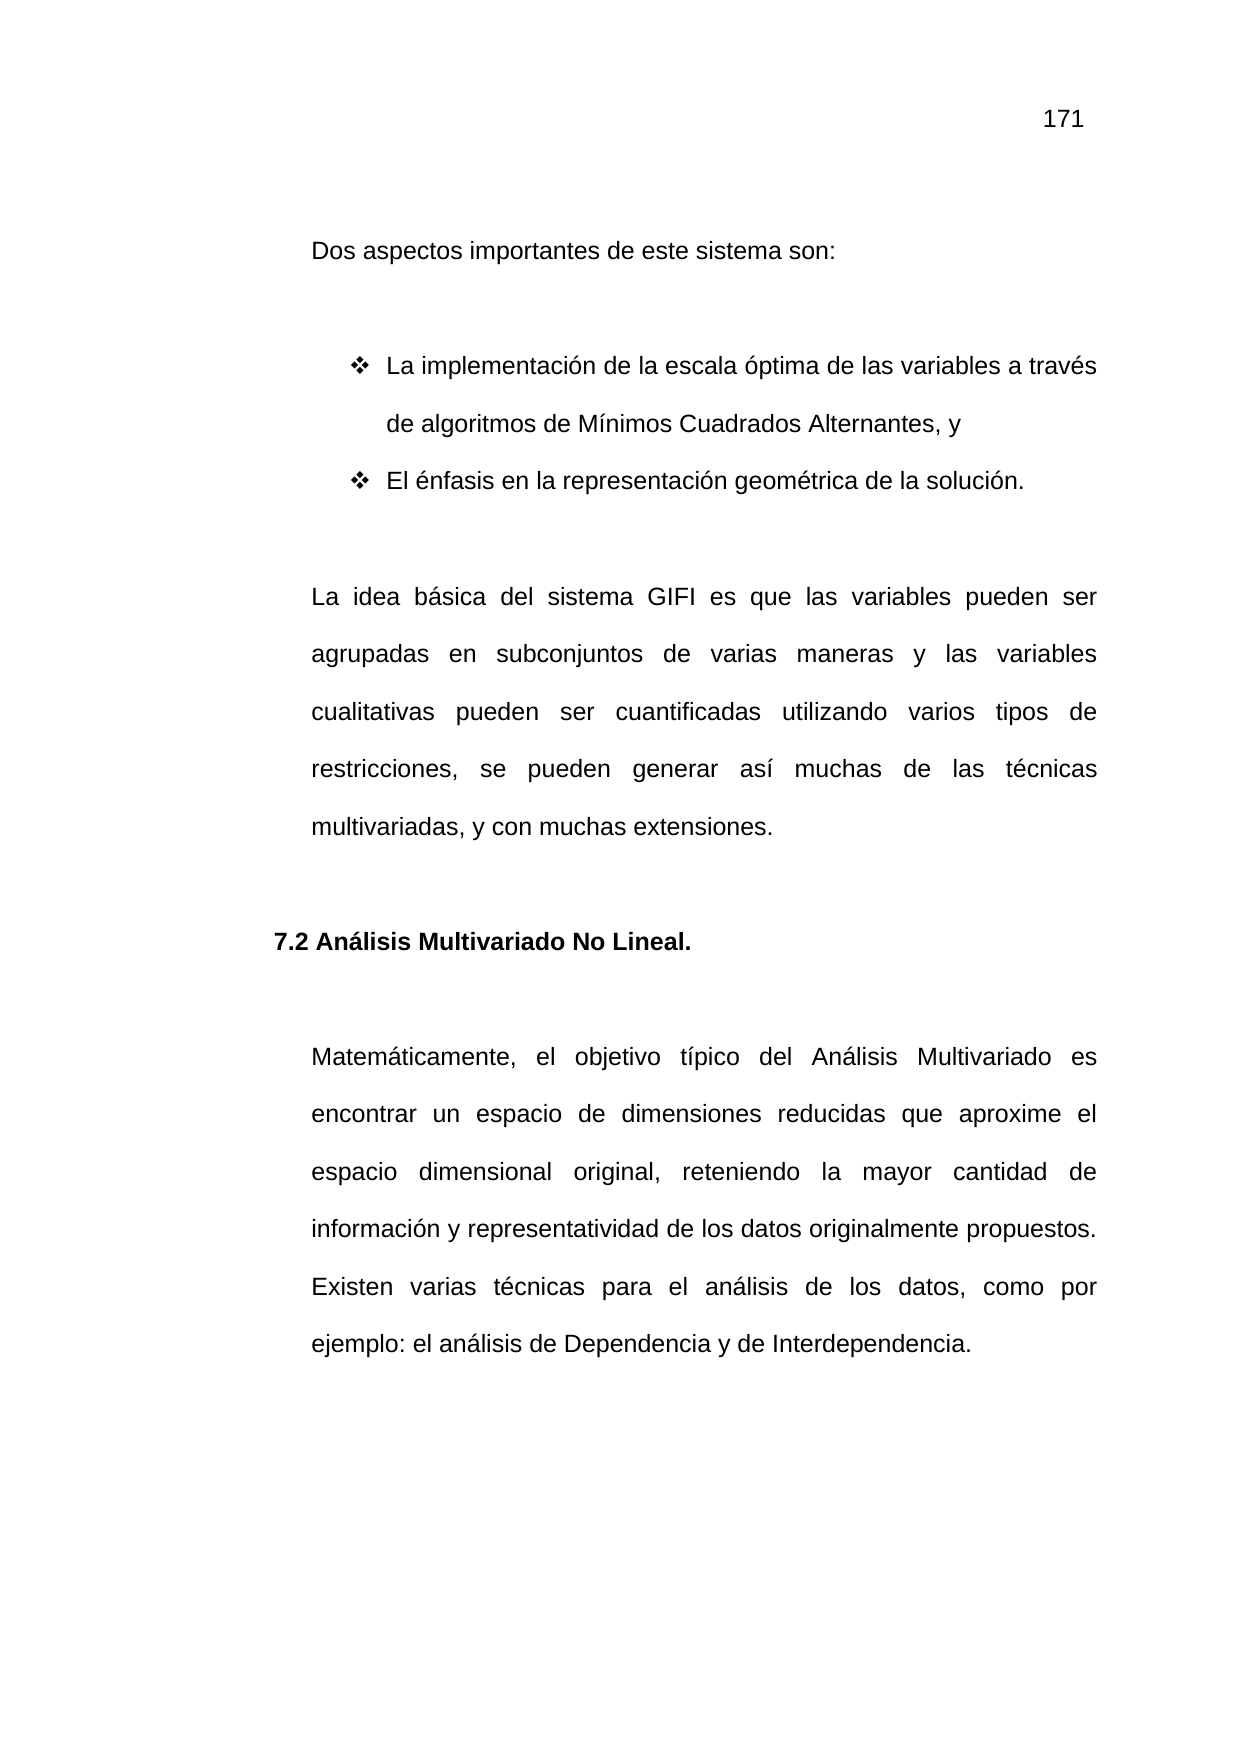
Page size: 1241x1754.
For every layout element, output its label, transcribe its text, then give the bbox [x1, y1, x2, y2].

text Dos aspectos importantes de este sistema son: [311, 236, 1098, 265]
list El énfasis en la representación geométrica de la solución. [349, 466, 1098, 495]
text Matemáticamente, el objetivo típico del Análisis Multivariado es encontrar un espacio de dimensiones reducidas que aproxime el espacio dimensional original, reteniendo la mayor cantidad de información y representatividad de los datos originalmente propuestos. Existen varias técnicas para el análisis de los datos, como por ejemplo: el análisis de Dependencia y de Interdependencia. [311, 1042, 1098, 1358]
list La implementación de la escala óptima de las variables a través de algoritmos de Mínimos Cuadrados Alternantes, y [349, 351, 1098, 438]
text 7.2 Análisis Multivariado No Lineal. [274, 927, 1098, 955]
text La idea básica del sistema GIFI es que las variables pueden ser agrupadas en subconjuntos de varias maneras y las variables cualitativas pueden ser cuantificadas utilizando varios tipos de restricciones, se pueden generar así muchas de las técnicas multivariadas, y con muchas extensiones. [311, 582, 1098, 840]
